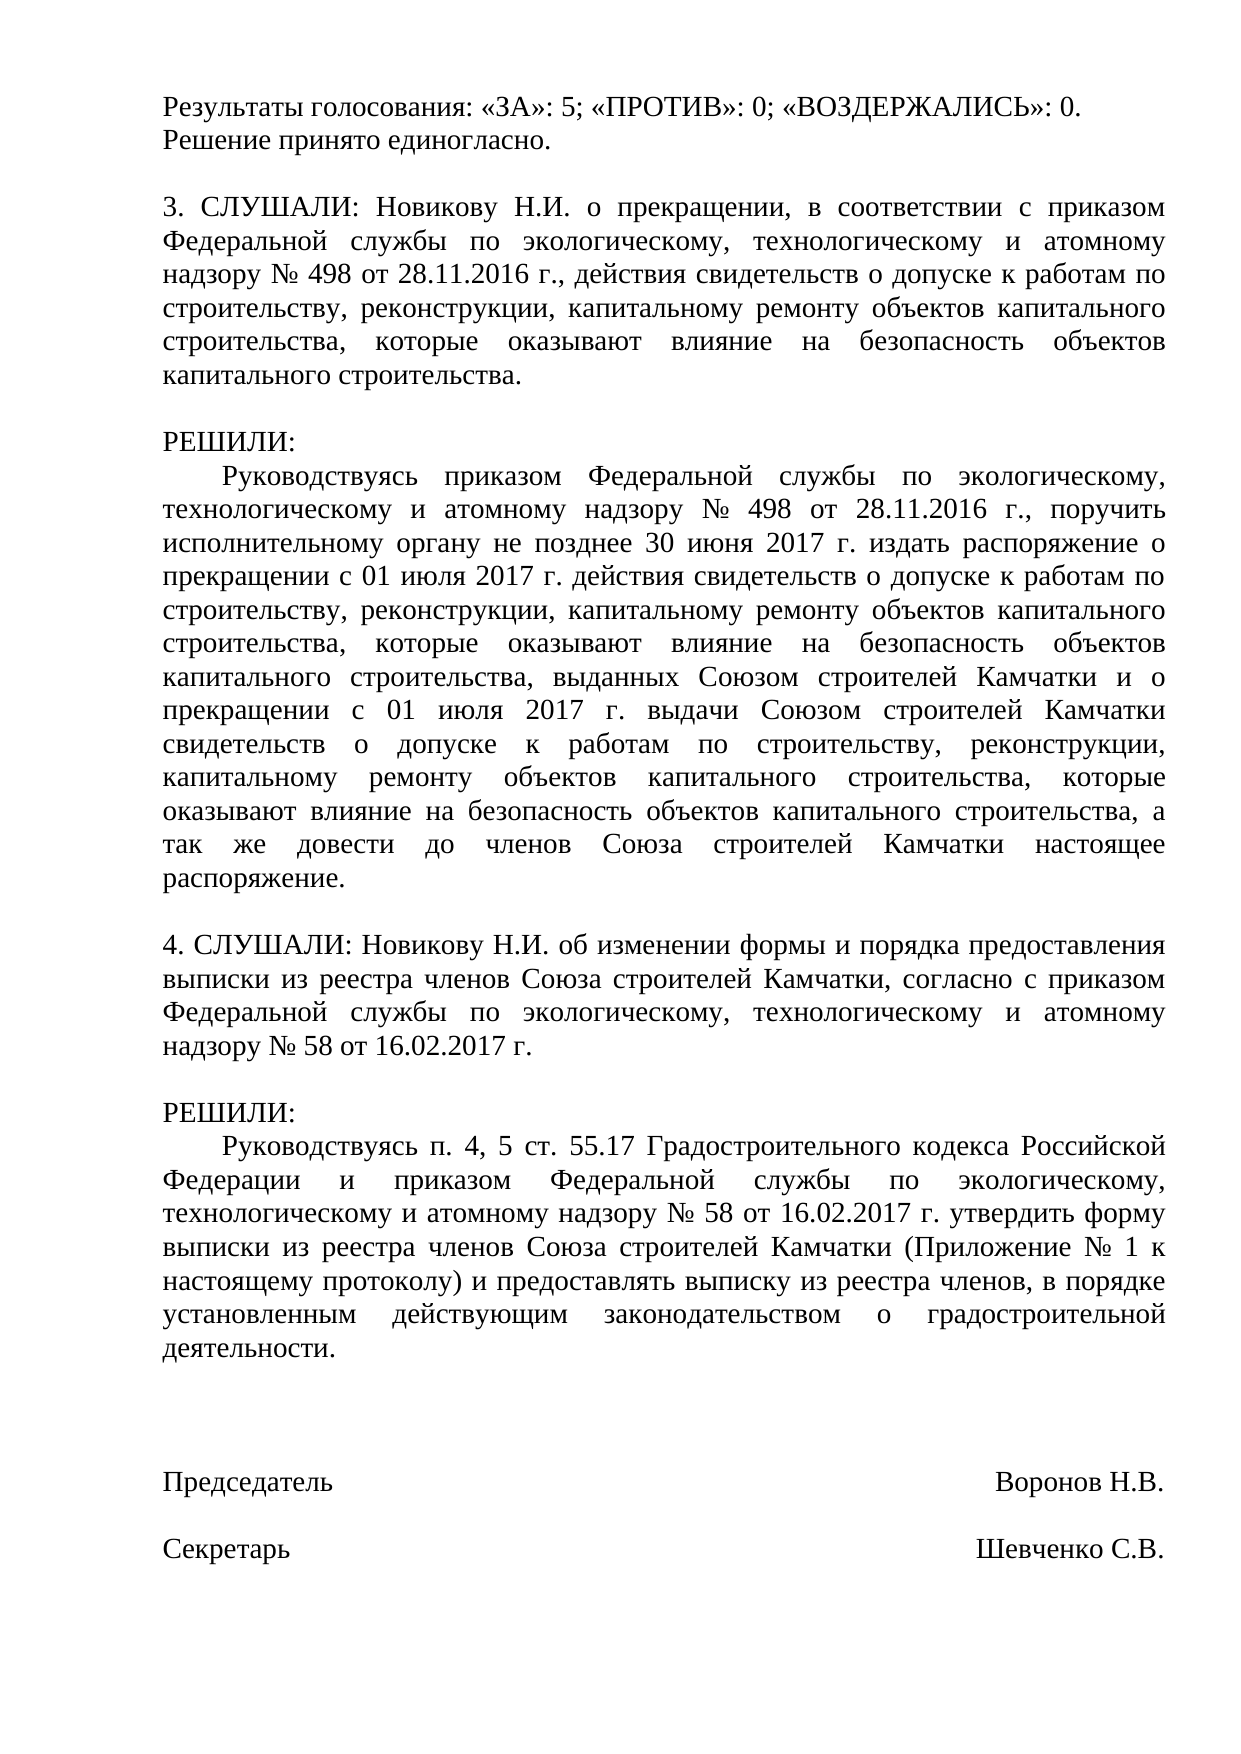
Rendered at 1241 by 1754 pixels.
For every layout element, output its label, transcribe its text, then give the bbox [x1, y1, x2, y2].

text Секретарь Шевченко С.В. [162, 1531, 1167, 1564]
text 4. СЛУШАЛИ: Новикову Н.И. об изменении формы и порядка предоставления выписки из реестра членов Союза строителей Камчатки, согласно с приказом Федеральной службы по экологическому, технологическому и атомному надзору № 58 от 16.02.2017 г. [162, 927, 1167, 1061]
text Руководствуясь п. 4, 5 ст. 55.17 Градостроительного кодекса Российской Федерации и приказом Федеральной службы по экологическому, технологическому и атомному надзору № 58 от 16.02.2017 г. утвердить форму выписки из реестра членов Союза строителей Камчатки (Приложение № 1 к настоящему протоколу) и предоставлять выписку из реестра членов, в порядке установленным действующим законодательством о градостроительной деятельности. [162, 1128, 1167, 1363]
text Руководствуясь приказом Федеральной службы по экологическому, технологическому и атомному надзору № 498 от 28.11.2016 г., поручить исполнительному органу не позднее 30 июня 2017 г. издать распоряжение о прекращении с 01 июля 2017 г. действия свидетельств о допуске к работам по строительству, реконструкции, капитальному ремонту объектов капитального строительства, которые оказывают влияние на безопасность объектов капитального строительства, выданных Союзом строителей Камчатки и о прекращении с 01 июля 2017 г. выдачи Союзом строителей Камчатки свидетельств о допуске к работам по строительству, реконструкции, капитальному ремонту объектов капитального строительства, которые оказывают влияние на безопасность объектов капитального строительства, а так же довести до членов Союза строителей Камчатки настоящее распоряжение. [162, 458, 1167, 894]
text РЕШИЛИ: [162, 1095, 1167, 1128]
text 3. СЛУШАЛИ: Новикову Н.И. о прекращении, в соответствии с приказом Федеральной службы по экологическому, технологическому и атомному надзору № 498 от 28.11.2016 г., действия свидетельств о допуске к работам по строительству, реконструкции, капитальному ремонту объектов капитального строительства, которые оказывают влияние на безопасность объектов капитального строительства. [162, 189, 1167, 391]
text Результаты голосования: «ЗА»: 5; «ПРОТИВ»: 0; «ВОЗДЕРЖАЛИСЬ»: 0. [162, 89, 1167, 122]
text РЕШИЛИ: [162, 424, 1167, 458]
text Председатель Воронов Н.В. [162, 1464, 1167, 1497]
text Решение принято единогласно. [162, 122, 1167, 156]
